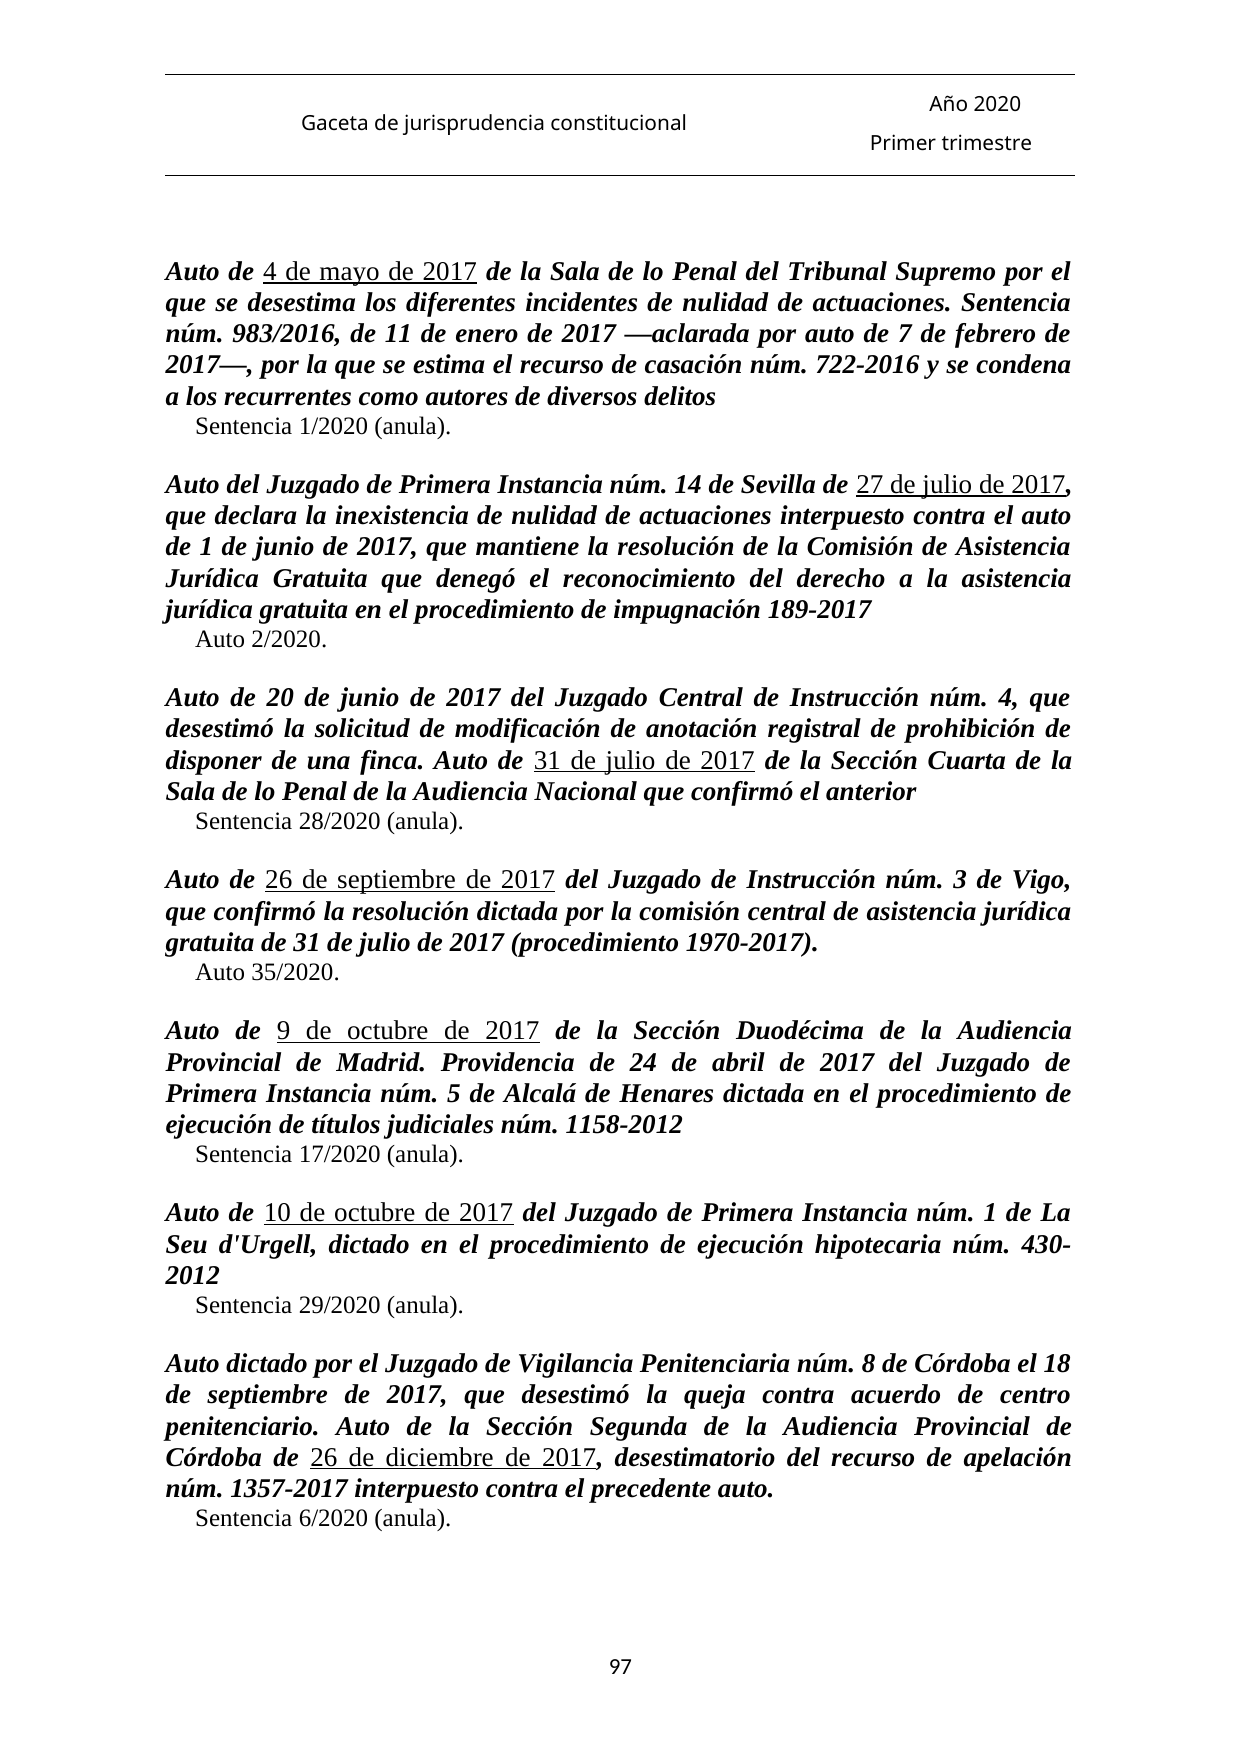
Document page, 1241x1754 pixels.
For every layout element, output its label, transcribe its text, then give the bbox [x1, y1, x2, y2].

text Auto dictado por el Juzgado de Vigilancia Penitenciaria núm. 8 de Córdoba el 18 de septiembre de 2017, que desestimó la queja contra acuerdo de centro penitenciario. Auto de la Sección Segunda de la Audiencia Provincial de Córdoba de 26 de diciembre de 2017, desestimatorio del recurso de apelación núm. 1357-2017 interpuesto contra el precedente auto. [165, 1347, 1075, 1503]
text Sentencia 6/2020 (anula). [195, 1503, 1075, 1532]
text Auto de 20 de junio de 2017 del Juzgado Central de Instrucción núm. 4, que desestimó la solicitud de modificación de anotación registral de prohibición de disponer de una finca. Auto de 31 de julio de 2017 de la Sección Cuarta de la Sala de lo Penal de la Audiencia Nacional que confirmó el anterior [165, 681, 1075, 806]
text Sentencia 17/2020 (anula). [195, 1139, 1075, 1168]
text Sentencia 29/2020 (anula). [195, 1290, 1075, 1319]
text Auto de 10 de octubre de 2017 del Juzgado de Primera Instancia núm. 1 de La Seu d'Urgell, dictado en el procedimiento de ejecución hipotecaria núm. 430-2012 [165, 1197, 1075, 1290]
text Auto de 4 de mayo de 2017 de la Sala de lo Penal del Tribunal Supremo por el que se desestima los diferentes incidentes de nulidad de actuaciones. Sentencia núm. 983/2016, de 11 de enero de 2017 —aclarada por auto de 7 de febrero de 2017—, por la que se estima el recurso de casación núm. 722-2016 y se condena a los recurrentes como autores de diversos delitos [165, 255, 1075, 411]
text Sentencia 1/2020 (anula). [195, 411, 1075, 439]
text Auto del Juzgado de Primera Instancia núm. 14 de Sevilla de 27 de julio de 2017, que declara la inexistencia de nulidad de actuaciones interpuesto contra el auto de 1 de junio de 2017, que mantiene la resolución de la Comisión de Asistencia Jurídica Gratuita que denegó el reconocimiento del derecho a la asistencia jurídica gratuita en el procedimiento de impugnación 189-2017 [165, 468, 1075, 624]
text Sentencia 28/2020 (anula). [195, 806, 1075, 835]
text Auto 35/2020. [195, 957, 1075, 986]
text Auto de 26 de septiembre de 2017 del Juzgado de Instrucción núm. 3 de Vigo, que confirmó la resolución dictada por la comisión central de asistencia jurídica gratuita de 31 de julio de 2017 (procedimiento 1970-2017). [165, 863, 1075, 957]
text Auto de 9 de octubre de 2017 de la Sección Duodécima de la Audiencia Provincial de Madrid. Providencia de 24 de abril de 2017 del Juzgado de Primera Instancia núm. 5 de Alcalá de Henares dictada en el procedimiento de ejecución de títulos judiciales núm. 1158-2012 [165, 1014, 1075, 1139]
text Auto 2/2020. [195, 624, 1075, 653]
